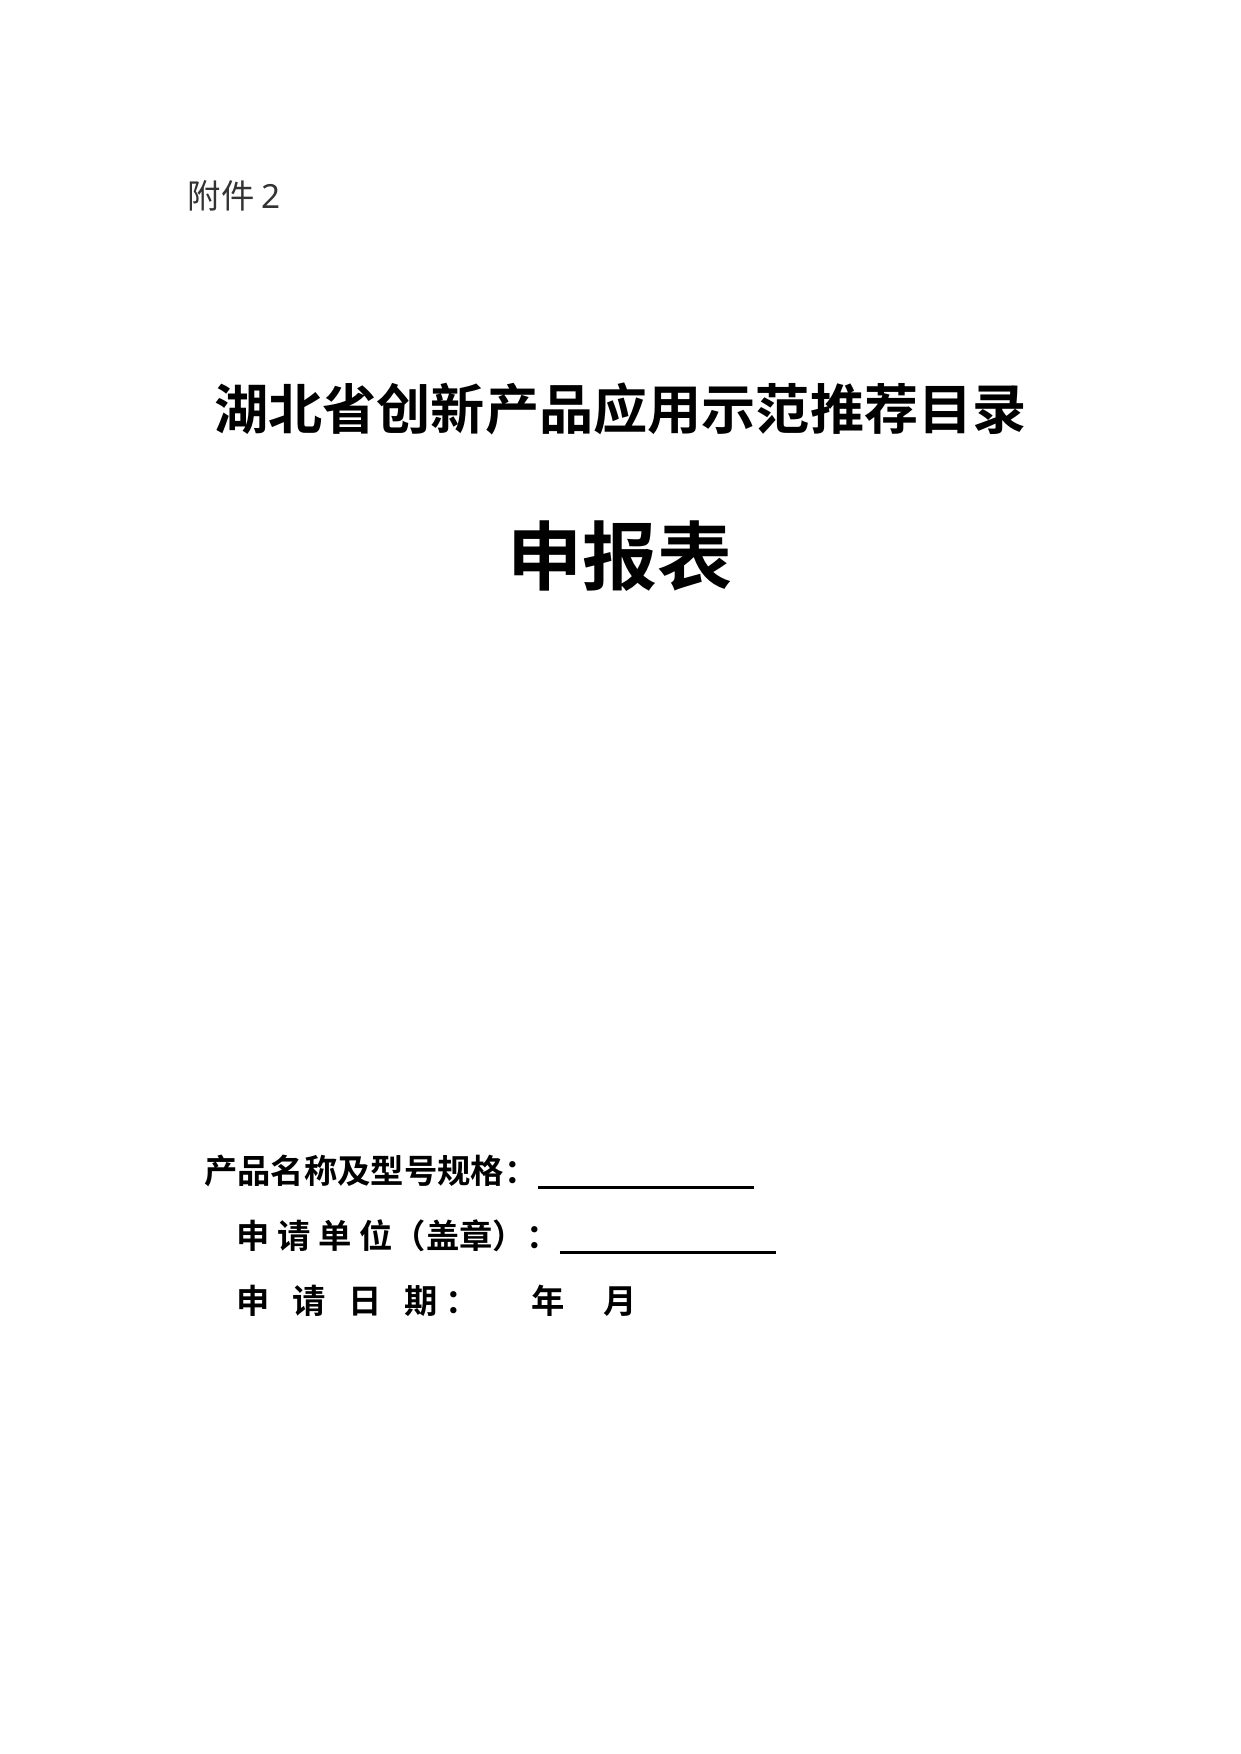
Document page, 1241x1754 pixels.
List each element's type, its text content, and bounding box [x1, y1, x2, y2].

text 产品名称及型号规格： [187, 1137, 1053, 1202]
text 申报表 [187, 487, 1053, 617]
text 湖北省创新产品应用示范推荐目录 [187, 357, 1053, 454]
text 申 请 单 位（盖章）： [187, 1202, 1053, 1267]
text 申 请 日 期 ： 年 月 [187, 1267, 1053, 1332]
text 附件2 [187, 162, 1053, 227]
